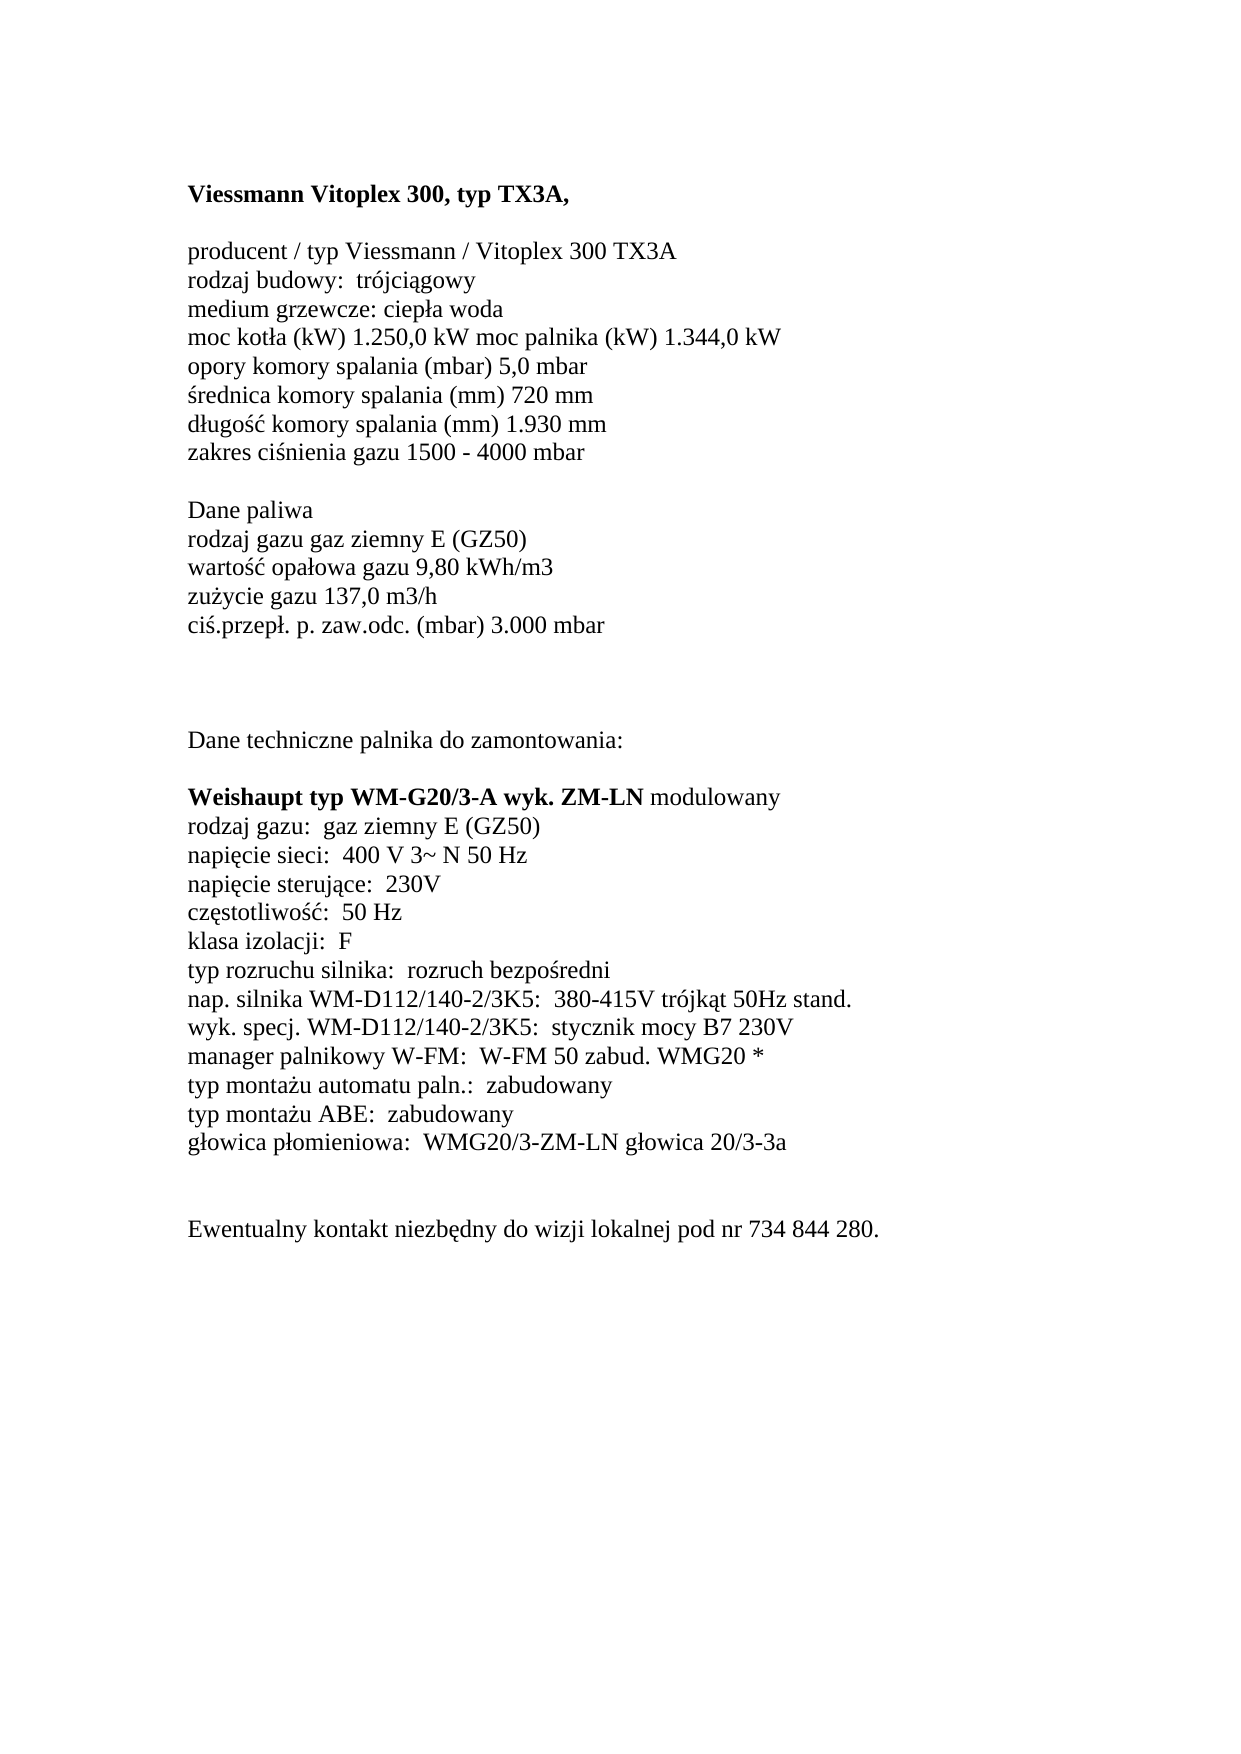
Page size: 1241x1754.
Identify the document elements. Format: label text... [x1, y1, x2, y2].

list typ montażu automatu paln.: zabudowany [187, 1070, 1053, 1099]
list Dane techniczne palnika do zamontowania: [187, 725, 1053, 754]
list klasa izolacji: F [187, 926, 1053, 955]
list manager palnikowy W-FM: W-FM 50 zabud. WMG20 * [187, 1041, 1053, 1070]
list długość komory spalania (mm) 1.930 mm [187, 409, 1053, 437]
list nap. silnika WM-D112/140-2/3K5: 380-415V trójkąt 50Hz stand. [187, 984, 1053, 1012]
list producent / typ Viessmann / Vitoplex 300 TX3A [187, 236, 1053, 265]
list Weishaupt typ WM-G20/3-A wyk. ZM-LN modulowany [187, 782, 1053, 811]
list rodzaj gazu gaz ziemny E (GZ50) [187, 524, 1053, 552]
list Ewentualny kontakt niezbędny do wizji lokalnej pod nr 734 844 280. [187, 1214, 1053, 1242]
list ciś.przepł. p. zaw.odc. (mbar) 3.000 mbar [187, 610, 1053, 639]
list zużycie gazu 137,0 m3/h [187, 581, 1053, 610]
list Dane paliwa [187, 495, 1053, 524]
list moc kotła (kW) 1.250,0 kW moc palnika (kW) 1.344,0 kW [187, 322, 1053, 351]
list napięcie sieci: 400 V 3~ N 50 Hz [187, 840, 1053, 869]
list typ montażu ABE: zabudowany [187, 1099, 1053, 1127]
list rodzaj gazu: gaz ziemny E (GZ50) [187, 811, 1053, 840]
list średnica komory spalania (mm) 720 mm [187, 380, 1053, 409]
list medium grzewcze: ciepła woda [187, 294, 1053, 322]
list opory komory spalania (mbar) 5,0 mbar [187, 351, 1053, 380]
list głowica płomieniowa: WMG20/3-ZM-LN głowica 20/3-3a [187, 1127, 1053, 1156]
list wartość opałowa gazu 9,80 kWh/m3 [187, 552, 1053, 581]
list wyk. specj. WM-D112/140-2/3K5: stycznik mocy B7 230V [187, 1012, 1053, 1041]
list napięcie sterujące: 230V [187, 869, 1053, 897]
list zakres ciśnienia gazu 1500 - 4000 mbar [187, 437, 1053, 466]
list rodzaj budowy: trójciągowy [187, 265, 1053, 294]
list typ rozruchu silnika: rozruch bezpośredni [187, 955, 1053, 984]
list Viessmann Vitoplex 300, typ TX3A, [187, 179, 1053, 207]
list częstotliwość: 50 Hz [187, 897, 1053, 926]
